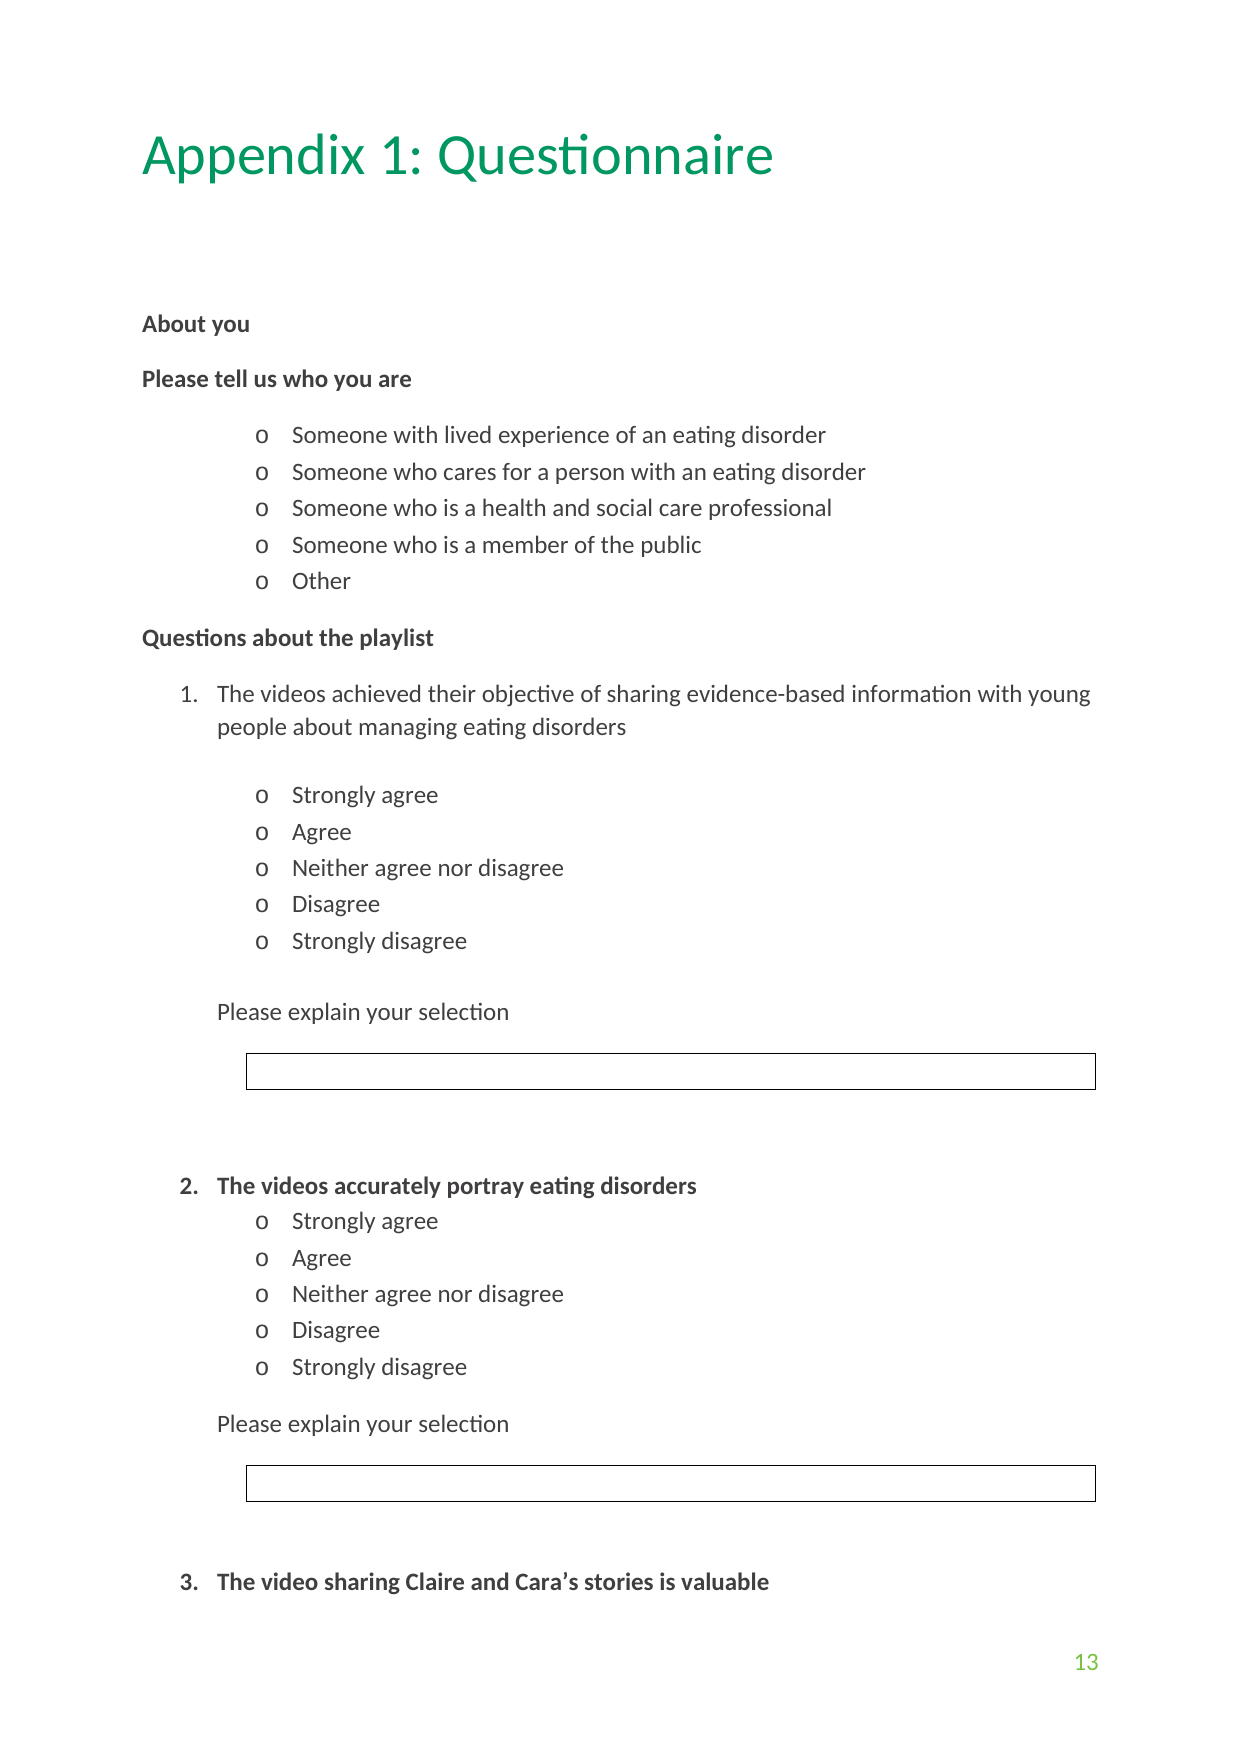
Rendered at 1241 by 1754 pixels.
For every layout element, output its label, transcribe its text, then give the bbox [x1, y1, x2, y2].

list The videos accurately portray eating disorders [179, 1170, 1098, 1201]
list Someone who cares for a person with an eating disorder [254, 456, 1098, 488]
list Strongly agree [254, 1205, 1098, 1237]
list Strongly disagree [254, 1351, 1098, 1383]
list Strongly agree [254, 779, 1098, 811]
list Disagree [254, 1314, 1098, 1346]
list Disagree [254, 888, 1098, 920]
list Please explain your selection [217, 996, 1098, 1027]
list The video sharing Claire and Cara’s stories is valuable [179, 1531, 1098, 1596]
list Neither agree nor disagree [254, 1278, 1098, 1310]
list Agree [254, 1242, 1098, 1273]
list Neither agree nor disagree [254, 852, 1098, 884]
list The videos achieved their objective of sharing evidence-based information with young people about managing eating disorders [179, 678, 1098, 742]
list Agree [254, 816, 1098, 847]
text Please tell us who you are [142, 363, 1098, 394]
text Please explain your selection [142, 1408, 1098, 1439]
list Strongly disagree [254, 925, 1098, 957]
list Other [254, 565, 1098, 597]
subtitle Appendix 1: Questionnaire [142, 118, 1098, 189]
text Questions about the playlist [142, 622, 1098, 653]
list Someone with lived experience of an eating disorder [254, 419, 1098, 451]
text About you [142, 308, 1098, 338]
list Someone who is a health and social care professional [254, 492, 1098, 524]
list Someone who is a member of the public [254, 529, 1098, 561]
